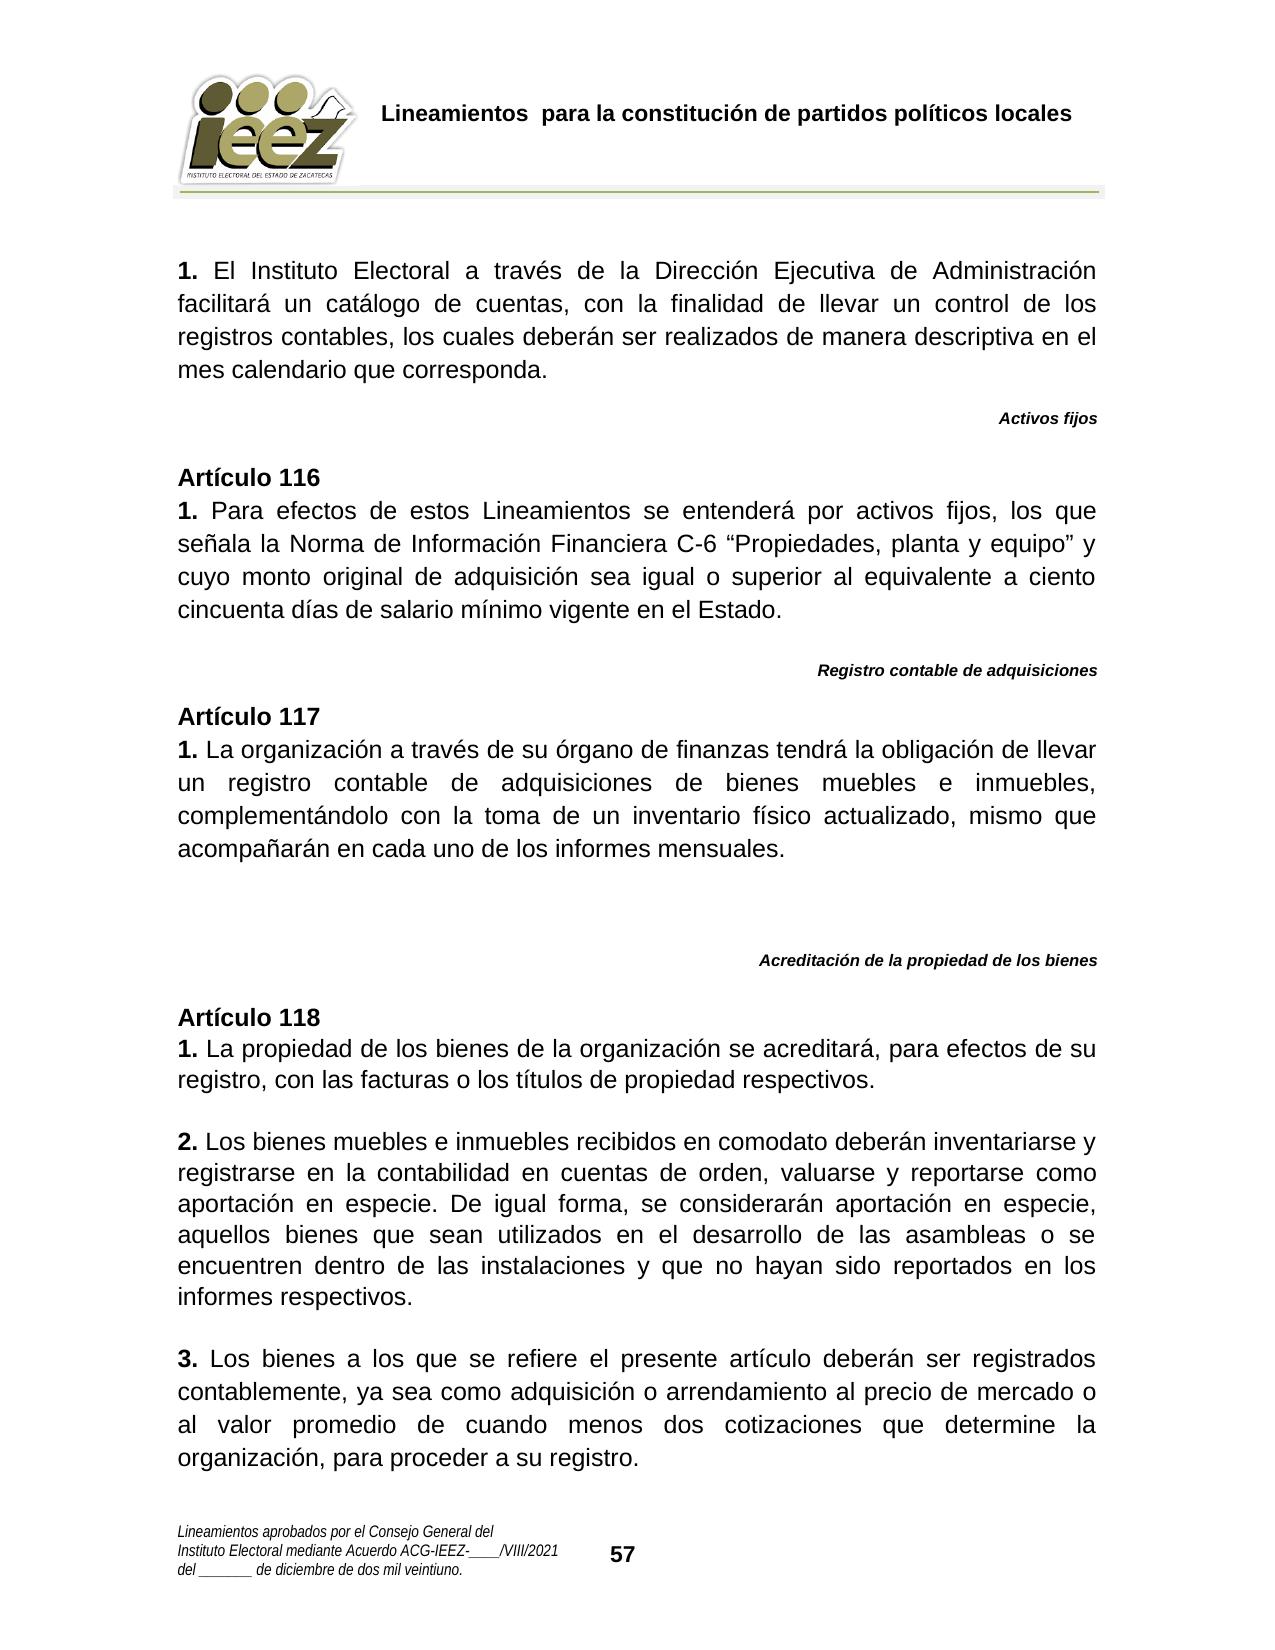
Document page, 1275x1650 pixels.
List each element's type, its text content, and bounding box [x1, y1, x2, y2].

text 1. El Instituto Electoral a través de la Dirección Ejecutiva de Administración facilitará un catálogo de cuentas, con la finalidad de llevar un control de los registros contables, los cuales deberán ser realizados de manera descriptiva en el mes calendario que corresponda. [177, 256, 1098, 384]
text 3. Los bienes a los que se refiere el presente artículo deberán ser registrados contablemente, ya sea como adquisición o arrendamiento al precio de mercado o al valor promedio de cuando menos dos cotizaciones que determine la organización, para proceder a su registro. [177, 1344, 1098, 1472]
text 2. Los bienes muebles e inmuebles recibidos en comodato deberán inventariarse y registrarse en la contabilidad en cuentas de orden, valuarse y reportarse como aportación en especie. De igual forma, se considerarán aportación en especie, aquellos bienes que sean utilizados en el desarrollo de las asambleas o se encuentren dentro de las instalaciones y que no hayan sido reportados en los informes respectivos. [177, 1127, 1098, 1311]
text Activos fijos [177, 409, 1098, 428]
text Acreditación de la propiedad de los bienes [177, 951, 1098, 970]
text Artículo 116 [177, 463, 1098, 491]
text 1. La organización a través de su órgano de finanzas tendrá la obligación de llevar un registro contable de adquisiciones de bienes muebles e inmuebles, complementándolo con la toma de un inventario físico actualizado, mismo que acompañarán en cada uno de los informes mensuales. [177, 735, 1098, 863]
text 1. La propiedad de los bienes de la organización se acreditará, para efectos de su registro, con las facturas o los títulos de propiedad respectivos. [177, 1034, 1098, 1093]
text Registro contable de adquisiciones [177, 661, 1098, 680]
text Artículo 117 [177, 702, 1098, 731]
picture [177, 73, 359, 186]
text Artículo 118 [177, 1003, 1098, 1031]
text 1. Para efectos de estos Lineamientos se entenderá por activos fijos, los que señala la Norma de Información Financiera C-6 “Propiedades, planta y equipo” y cuyo monto original de adquisición sea igual o superior al equivalente a ciento cincuenta días de salario mínimo vigente en el Estado. [177, 496, 1098, 623]
